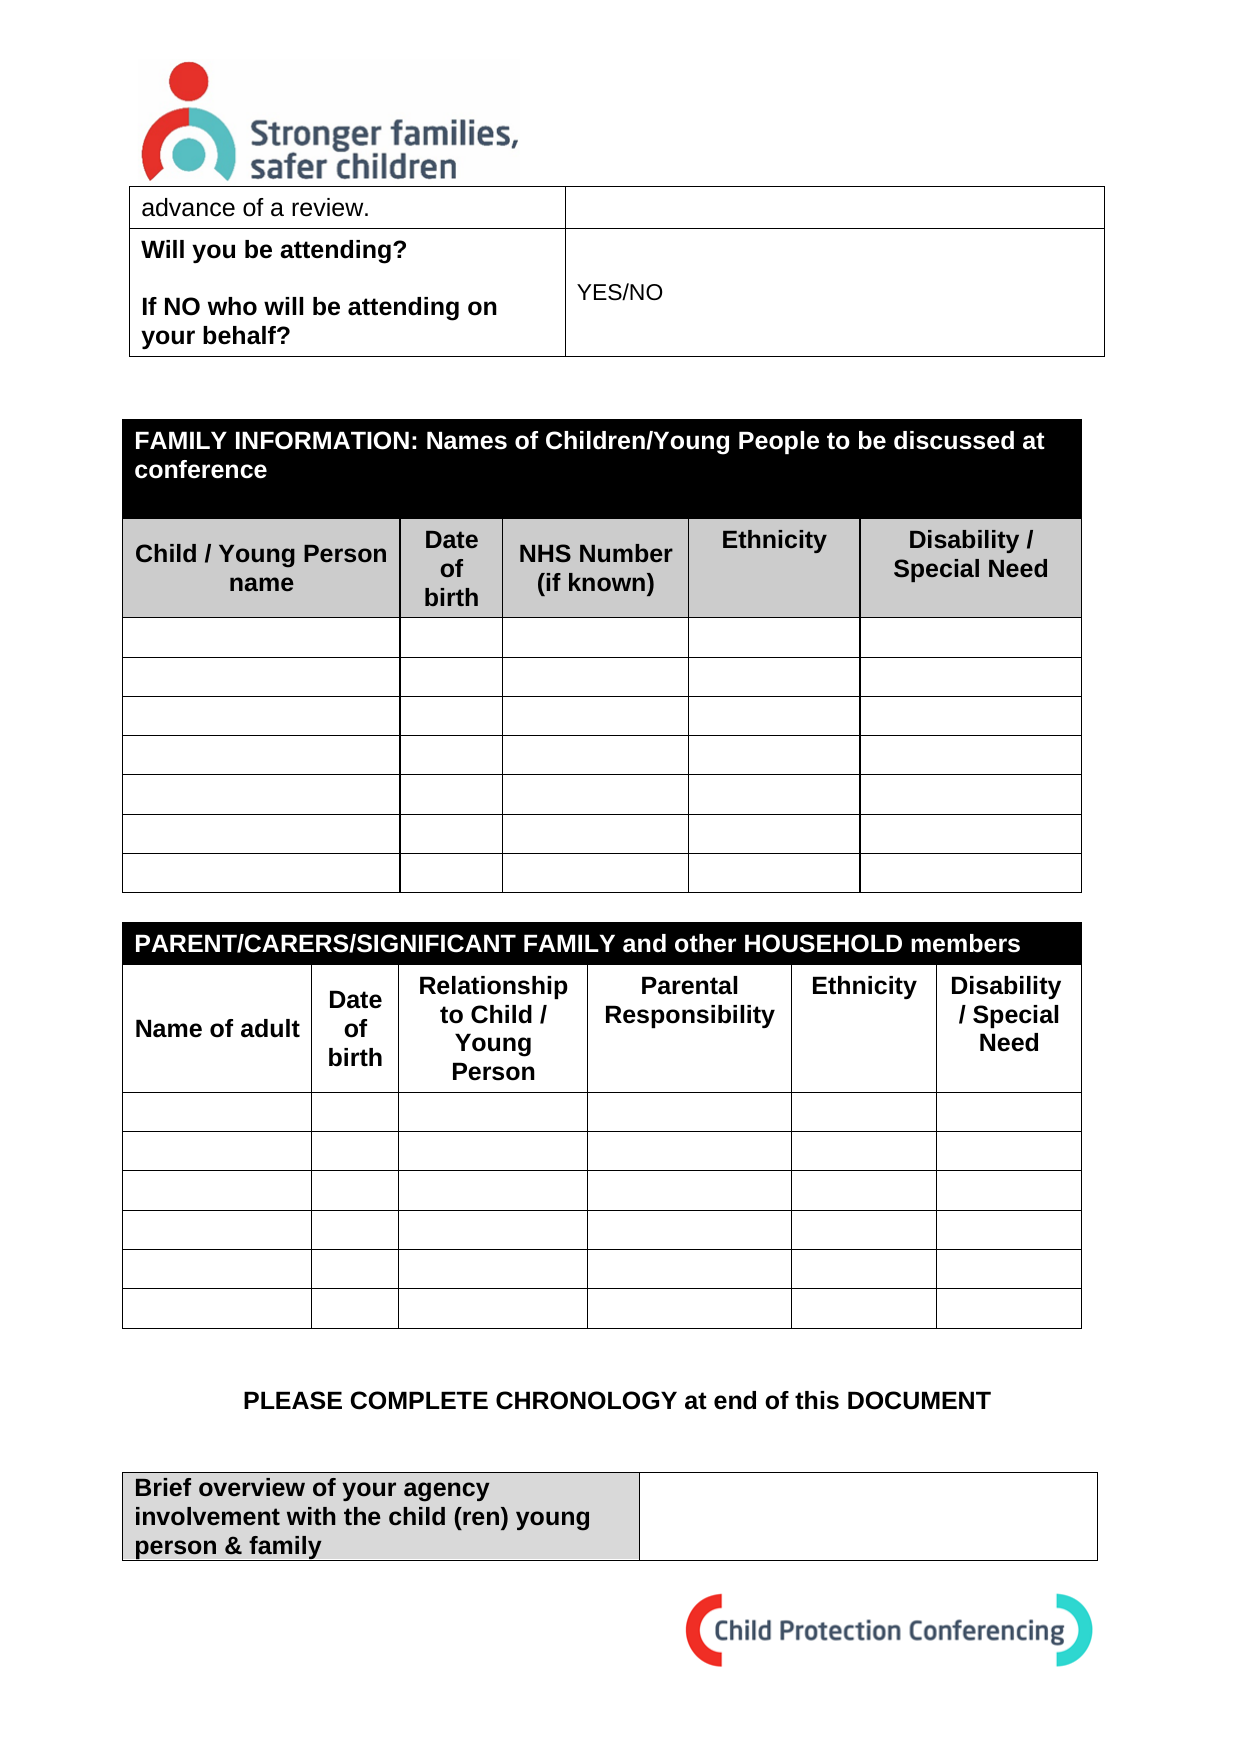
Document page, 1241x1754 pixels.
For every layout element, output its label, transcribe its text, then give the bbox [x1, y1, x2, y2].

table_cell [399, 1211, 587, 1249]
table_cell Parental Responsibility [588, 965, 791, 1092]
table_cell [503, 697, 688, 735]
table_cell Date of birth [401, 519, 502, 617]
table_header FAMILY INFORMATION: Names of Children/Young People to be discussed at conference [123, 420, 1081, 518]
table_cell [566, 187, 1104, 228]
picture [681, 1578, 1097, 1679]
table_cell [503, 854, 688, 892]
table_cell [937, 1132, 1081, 1170]
table_cell [399, 1250, 587, 1288]
table_header [640, 1473, 1097, 1559]
table_cell [312, 1250, 398, 1288]
table_cell [689, 854, 859, 892]
table_cell [503, 736, 688, 774]
table_cell [861, 697, 1081, 735]
table_cell [123, 1289, 311, 1327]
table_cell [401, 736, 502, 774]
table_cell [937, 1171, 1081, 1210]
table_cell [861, 775, 1081, 814]
table_cell [123, 618, 399, 657]
table_cell [312, 1132, 398, 1170]
table_cell Ethnicity [689, 519, 859, 617]
table_cell NHS Number (if known) [503, 519, 688, 617]
table_cell [588, 1132, 791, 1170]
table_cell [123, 1171, 311, 1210]
table_cell [312, 1289, 398, 1327]
table_cell [861, 736, 1081, 774]
table_cell [401, 854, 502, 892]
table_cell [792, 1289, 936, 1327]
table_cell Will you be attending? If NO who will be attending on your behalf? [130, 229, 565, 356]
table_cell [399, 1093, 587, 1131]
table_cell Ethnicity [792, 965, 936, 1092]
table_cell [123, 854, 399, 892]
table_cell [401, 658, 502, 696]
table_cell [401, 775, 502, 814]
table_cell [792, 1171, 936, 1210]
table_cell YES/NO [566, 229, 1104, 356]
table_cell [588, 1211, 791, 1249]
table_cell Date of birth [312, 965, 398, 1092]
table_cell [937, 1250, 1081, 1288]
table_cell Name of adult [123, 965, 311, 1092]
table_cell [123, 1211, 311, 1249]
table_cell [123, 1250, 311, 1288]
table_cell [861, 815, 1081, 853]
table_cell [399, 1132, 587, 1170]
table_cell [588, 1093, 791, 1131]
table_cell [861, 618, 1081, 657]
table_cell [312, 1093, 398, 1131]
table_cell [588, 1171, 791, 1210]
table_cell [689, 697, 859, 735]
table_cell [123, 1132, 311, 1170]
table_cell [503, 815, 688, 853]
table_cell [588, 1289, 791, 1327]
table_cell Relationship to Child / Young Person [399, 965, 587, 1092]
table_cell [401, 618, 502, 657]
table_cell [689, 775, 859, 814]
table_cell [401, 815, 502, 853]
table_cell [792, 1211, 936, 1249]
table_cell [861, 854, 1081, 892]
table_cell [312, 1171, 398, 1210]
table_cell [689, 815, 859, 853]
table_cell [503, 658, 688, 696]
table_cell [689, 736, 859, 774]
table_cell [123, 697, 399, 735]
table_cell [123, 658, 399, 696]
table_cell [401, 697, 502, 735]
table_cell [689, 658, 859, 696]
picture [137, 59, 520, 186]
table_cell [503, 618, 688, 657]
table_header PARENT/CARERS/SIGNIFICANT FAMILY and other HOUSEHOLD members [123, 923, 1081, 964]
table_cell [937, 1211, 1081, 1249]
table_cell [792, 1093, 936, 1131]
text PLEASE COMPLETE CHRONOLOGY at end of this DOCUMENT [138, 1386, 1097, 1415]
table_cell [588, 1250, 791, 1288]
table_cell [312, 1211, 398, 1249]
table_cell [792, 1250, 936, 1288]
table_cell Child / Young Person name [123, 519, 399, 617]
table_cell [937, 1093, 1081, 1131]
table_cell Disability / Special Need [861, 519, 1081, 617]
table_cell [123, 736, 399, 774]
table_cell Disability / Special Need [937, 965, 1081, 1092]
table_cell [503, 775, 688, 814]
table_cell [123, 1093, 311, 1131]
table_cell [399, 1289, 587, 1327]
table_cell [123, 775, 399, 814]
table_cell [937, 1289, 1081, 1327]
table_cell [399, 1171, 587, 1210]
table_cell [861, 658, 1081, 696]
table_cell [792, 1132, 936, 1170]
table_cell [689, 618, 859, 657]
table_cell [123, 815, 399, 853]
